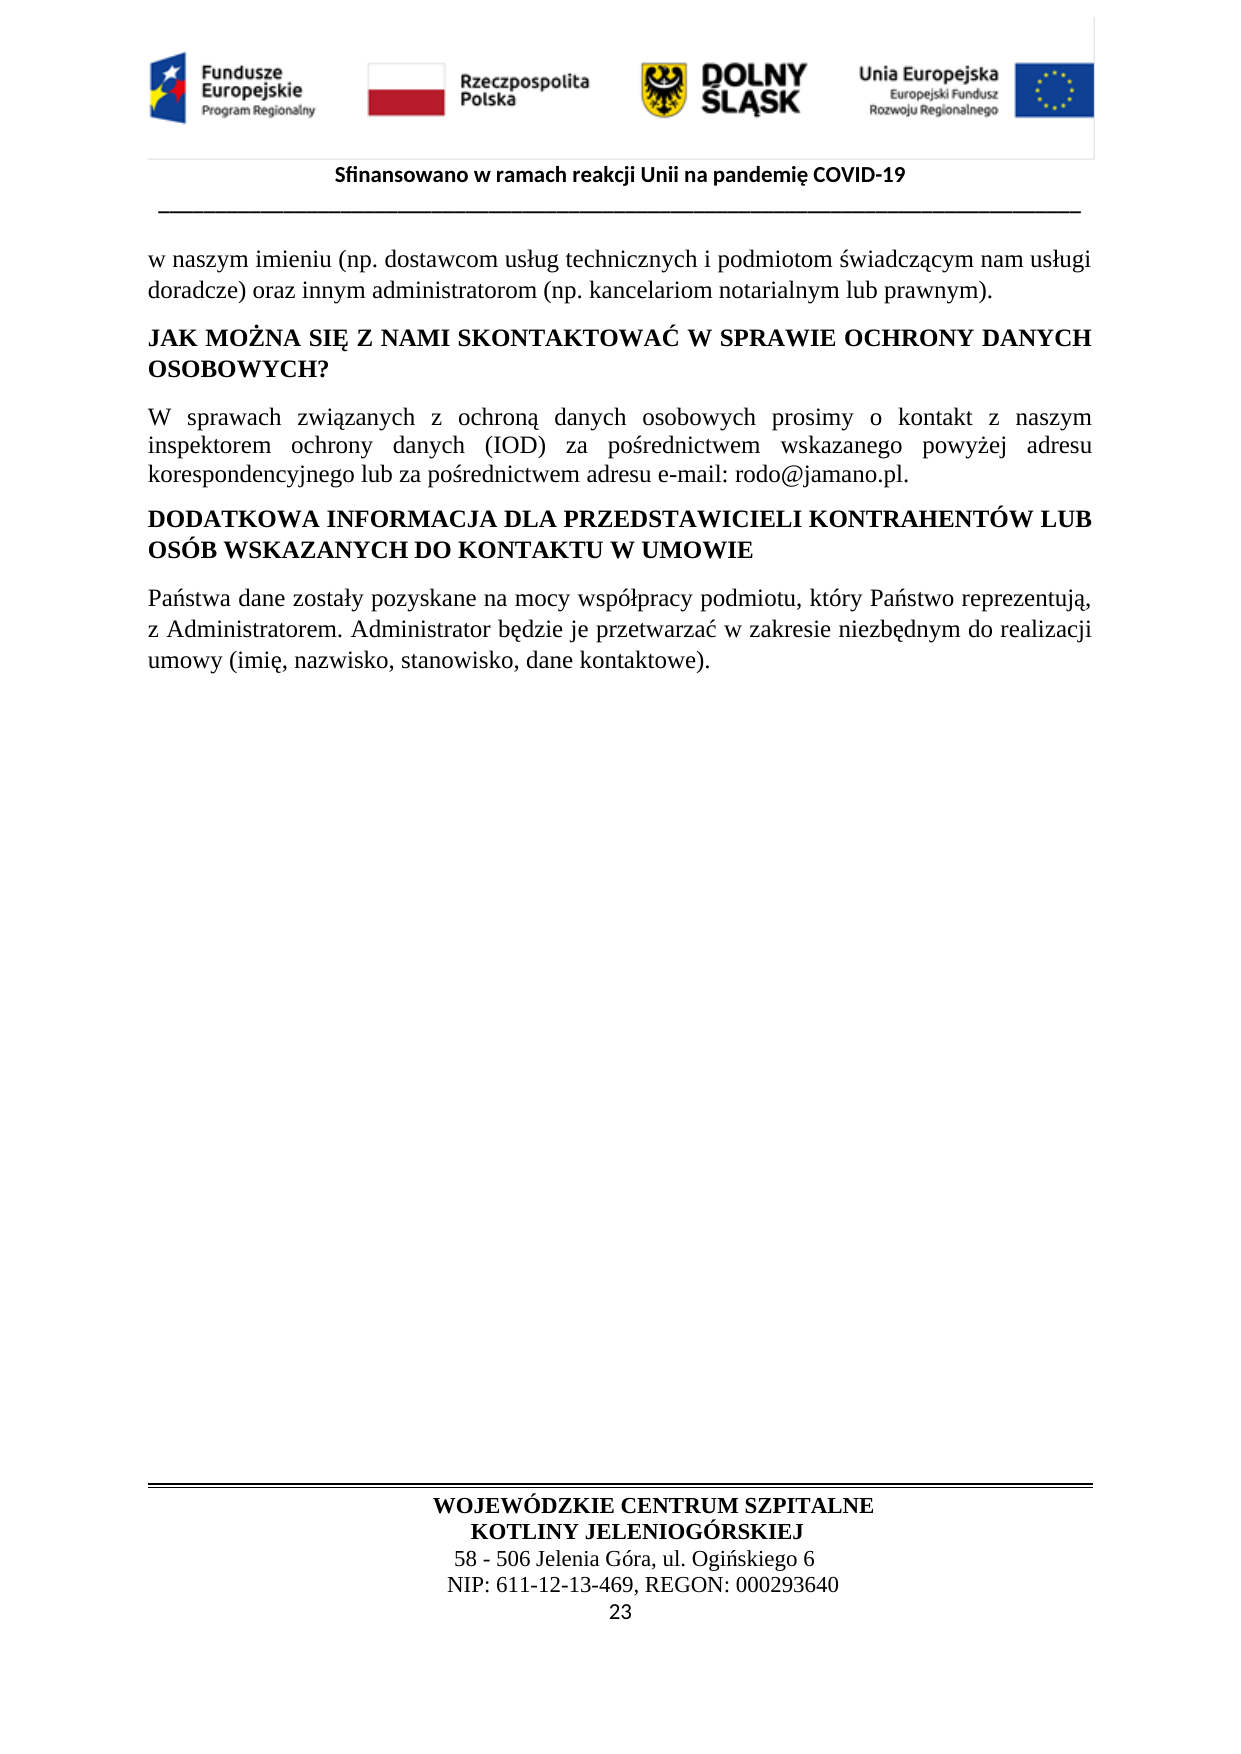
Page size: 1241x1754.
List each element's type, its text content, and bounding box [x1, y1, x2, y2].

text DODATKOWA INFORMACJA DLA PRZEDSTAWICIELI KONTRAHENTÓW LUB OSÓB WSKAZANYCH DO KONTAKTU W UMOWIE [148, 504, 1093, 564]
picture [147, 17, 1096, 161]
text Państwa dane zostały pozyskane na mocy współpracy podmiotu, który Państwo reprezentują, z Administratorem. Administrator będzie je przetwarzać w zakresie niezbędnym do realizacji umowy (imię, nazwisko, stanowisko, dane kontaktowe). [148, 583, 1093, 674]
text JAK MOŻNA SIĘ Z NAMI SKONTAKTOWAĆ W SPRAWIE OCHRONY DANYCH OSOBOWYCH? [148, 323, 1093, 383]
text W sprawach związanych z ochroną danych osobowych prosimy o kontakt z naszym inspektorem ochrony danych (IOD) za pośrednictwem wskazanego powyżej adresu korespondencyjnego lub za pośrednictwem adresu e-mail: rodo@jamano.pl. [148, 402, 1093, 488]
